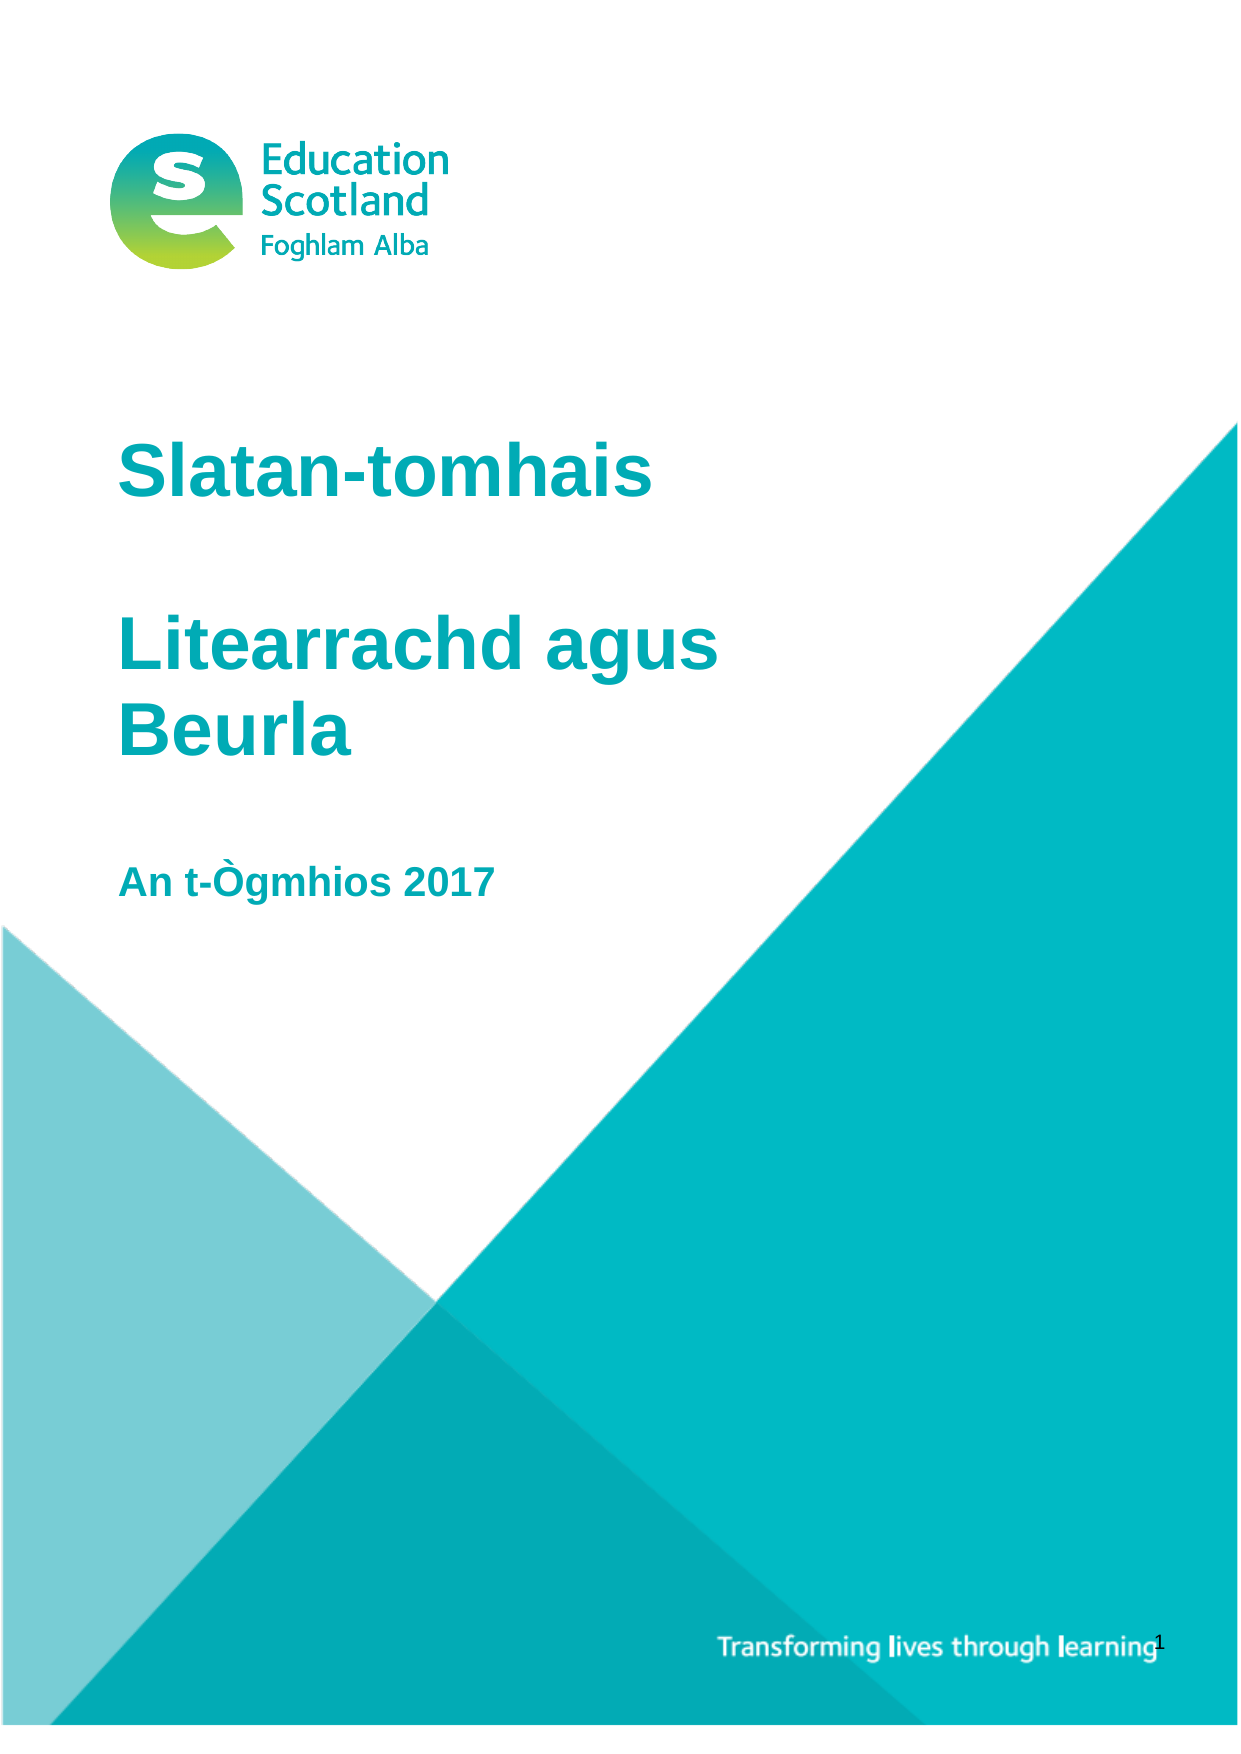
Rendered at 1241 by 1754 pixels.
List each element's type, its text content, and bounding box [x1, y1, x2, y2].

text An t-Ògmhios 2017 [54, 858, 839, 906]
text Litearrachd agus Beurla [54, 599, 1074, 771]
text Slatan-tomhais [54, 426, 1165, 512]
